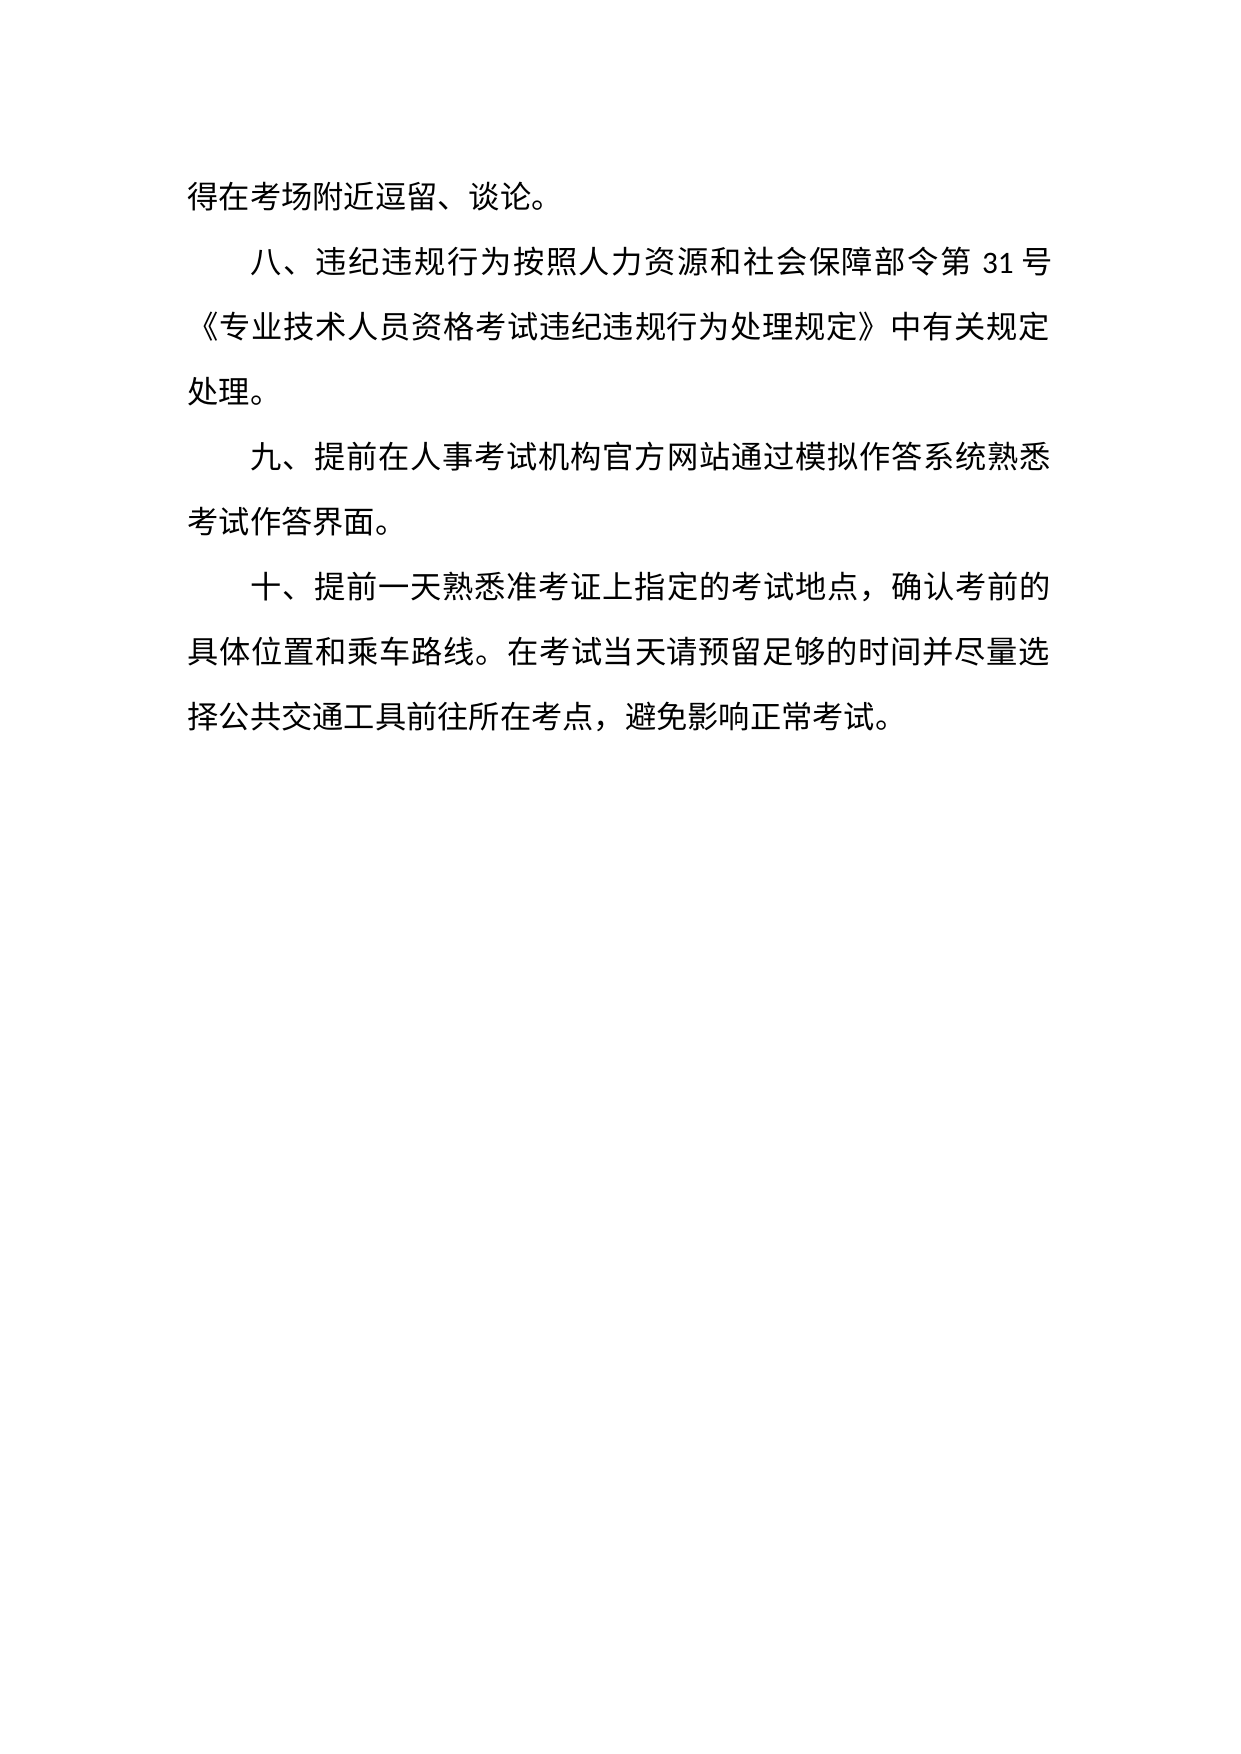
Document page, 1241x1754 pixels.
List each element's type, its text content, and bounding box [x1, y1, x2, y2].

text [187, 162, 1053, 227]
text 九、提前在人事考试机构官方网站通过模拟作答系统熟悉考试作答界面。 [187, 422, 1053, 552]
text 八、违纪违规行为按照人力资源和社会保障部令第31号《专业技术人员资格考试违纪违规行为处理规定》中有关规定处理。 [187, 227, 1053, 422]
text 十、提前一天熟悉准考证上指定的考试地点，确认考前的具体位置和乘车路线。在考试当天请预留足够的时间并尽量选择公共交通工具前往所在考点，避免影响正常考试。 [187, 552, 1053, 747]
